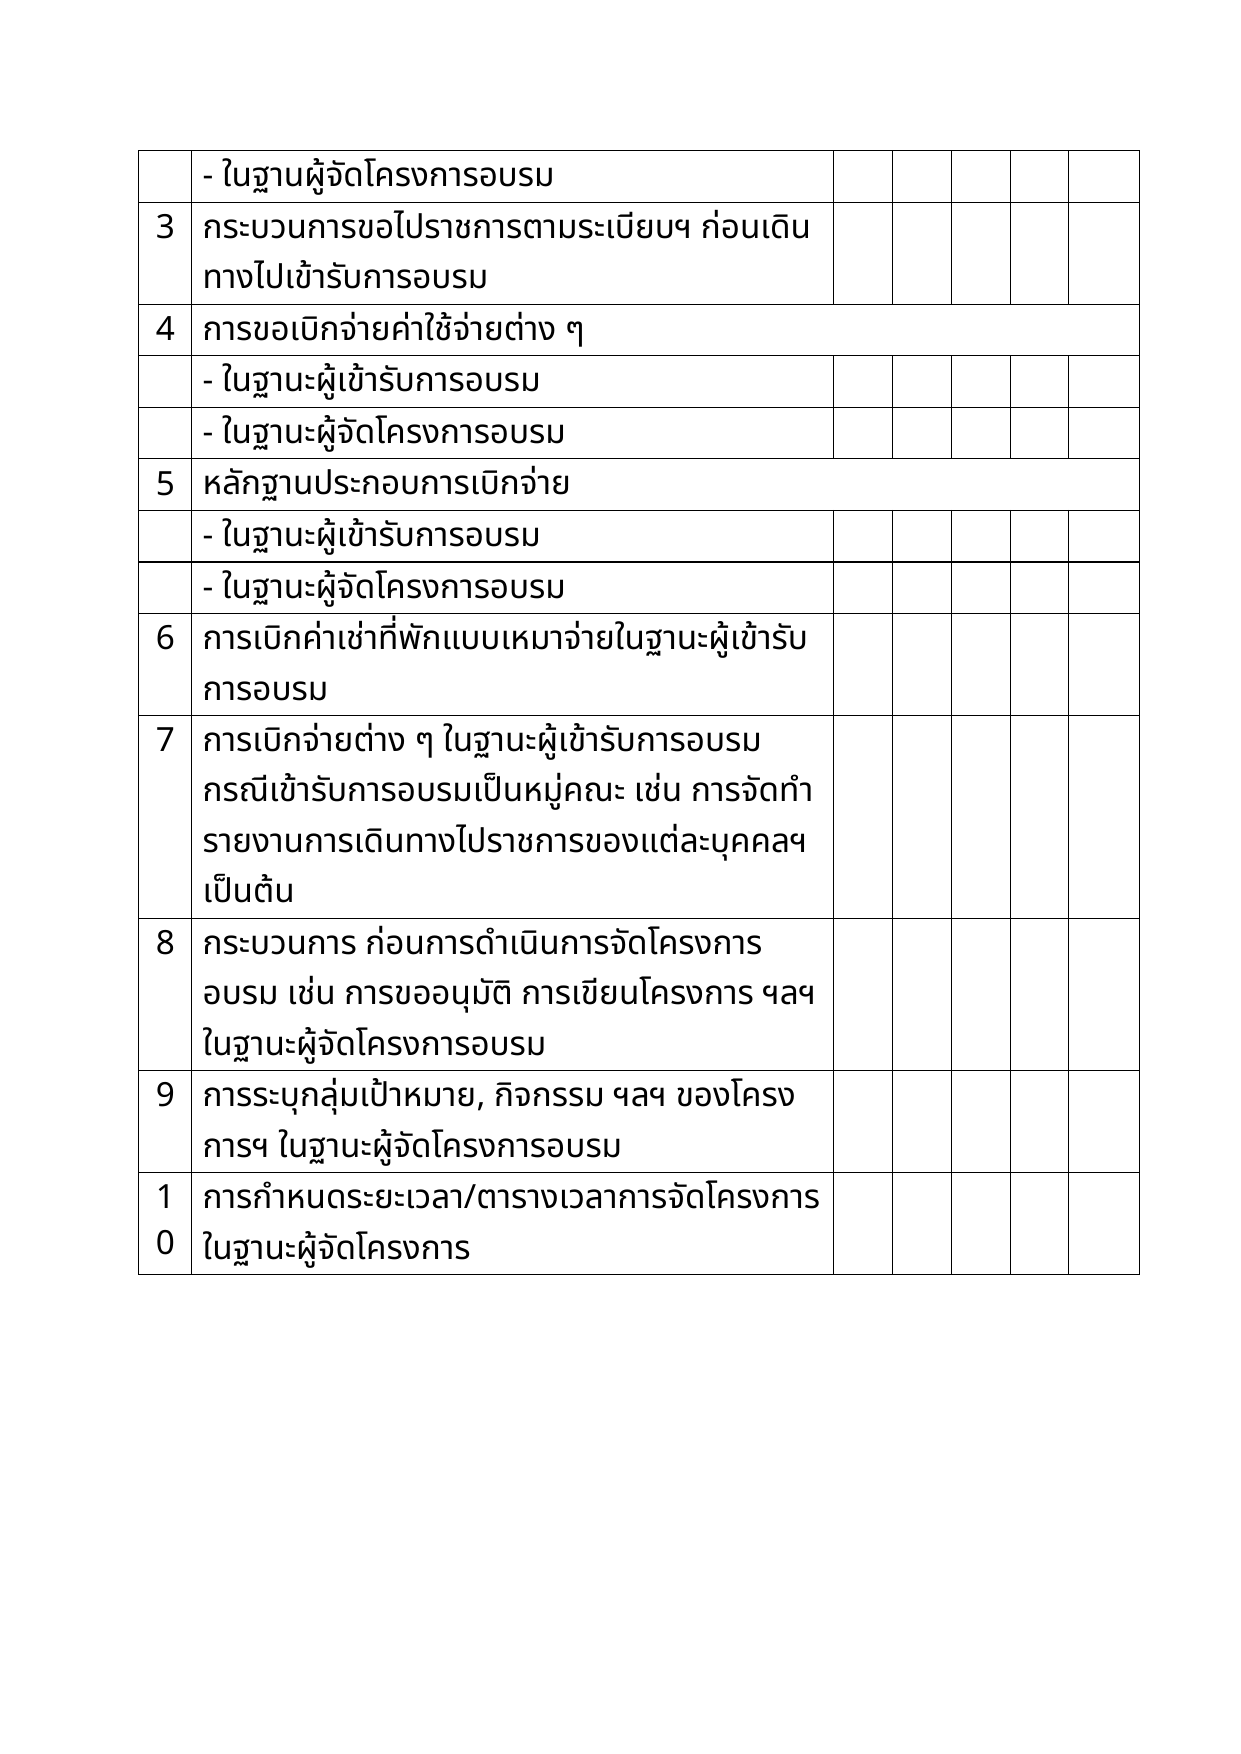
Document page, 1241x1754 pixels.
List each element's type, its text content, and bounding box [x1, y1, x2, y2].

table_cell [139, 511, 191, 561]
table_cell [834, 408, 892, 458]
table_cell กระบวนการขอไปราชการตามระเบียบฯ ก่อนเดินทางไปเข้ารับการอบรม [192, 203, 833, 303]
table_cell [834, 151, 892, 202]
table_cell [834, 1071, 892, 1172]
table_cell [952, 151, 1010, 202]
table_cell - ในฐานะผู้เข้ารับการอบรม [192, 511, 833, 561]
table_cell [952, 203, 1010, 303]
table_cell 9 [139, 1071, 191, 1172]
table_cell [1069, 511, 1139, 561]
table_cell 7 [139, 716, 191, 918]
table_cell [834, 356, 892, 407]
table_cell [834, 511, 892, 561]
table_cell [952, 716, 1010, 918]
table_cell [952, 919, 1010, 1070]
table_cell การขอเบิกจ่ายค่าใช้จ่ายต่าง ๆ [192, 305, 1139, 355]
table_cell [1011, 614, 1068, 715]
table_cell [893, 1071, 951, 1172]
table_cell [952, 1173, 1010, 1274]
table_cell [1069, 356, 1139, 407]
table_cell [893, 151, 951, 202]
table_cell [952, 511, 1010, 561]
table_cell 5 [139, 459, 191, 510]
table_cell [952, 1071, 1010, 1172]
table_cell [952, 614, 1010, 715]
table_cell 4 [139, 305, 191, 355]
table_cell [1011, 1071, 1068, 1172]
table_cell [834, 716, 892, 918]
table_cell - ในฐานผู้จัดโครงการอบรม [192, 151, 833, 202]
table_cell [952, 408, 1010, 458]
table_cell - ในฐานะผู้จัดโครงการอบรม [192, 563, 833, 613]
table_cell หลักฐานประกอบการเบิกจ่าย [192, 459, 1139, 510]
table_cell [893, 614, 951, 715]
table_cell [893, 203, 951, 303]
table_cell [893, 511, 951, 561]
table_cell [893, 919, 951, 1070]
table_cell [139, 408, 191, 458]
table_cell [1069, 614, 1139, 715]
table_cell การกำหนดระยะเวลา/ตารางเวลาการจัดโครงการ ในฐานะผู้จัดโครงการ [192, 1173, 833, 1274]
table_cell [893, 1173, 951, 1274]
table_cell [834, 203, 892, 303]
table_cell กระบวนการ ก่อนการดำเนินการจัดโครงการอบรม เช่น การขออนุมัติ การเขียนโครงการ ฯลฯ ในฐานะผู้จัดโครงการอบรม [192, 919, 833, 1070]
table_cell [1069, 563, 1139, 613]
table_cell [1011, 511, 1068, 561]
table_cell [139, 151, 191, 202]
table_cell [1069, 716, 1139, 918]
table_cell [952, 356, 1010, 407]
table_cell การเบิกจ่ายต่าง ๆ ในฐานะผู้เข้ารับการอบรม กรณีเข้ารับการอบรมเป็นหมู่คณะ เช่น การจัดทำรายงานการเดินทางไปราชการของแต่ละบุคคลฯ เป็นต้น [192, 716, 833, 918]
table_cell [1011, 356, 1068, 407]
table_cell [139, 356, 191, 407]
table_cell [1069, 919, 1139, 1070]
table_cell [1011, 563, 1068, 613]
table_cell [893, 356, 951, 407]
table_cell [893, 563, 951, 613]
table_cell - ในฐานะผู้เข้ารับการอบรม [192, 356, 833, 407]
table_cell 6 [139, 614, 191, 715]
table_cell [952, 563, 1010, 613]
table_cell [1011, 716, 1068, 918]
table_cell [1069, 151, 1139, 202]
table_cell [1011, 1173, 1068, 1274]
table_cell [139, 563, 191, 613]
table_cell [1069, 1071, 1139, 1172]
table_cell การเบิกค่าเช่าที่พักแบบเหมาจ่ายในฐานะผู้เข้ารับการอบรม [192, 614, 833, 715]
table_cell การระบุกลุ่มเป้าหมาย, กิจกรรม ฯลฯ ของโครงการฯ ในฐานะผู้จัดโครงการอบรม [192, 1071, 833, 1172]
table_cell [1011, 408, 1068, 458]
table_cell [1069, 203, 1139, 303]
table_cell [834, 563, 892, 613]
table_cell [834, 614, 892, 715]
table_cell [1011, 151, 1068, 202]
table_cell [1011, 919, 1068, 1070]
table_cell 10 [139, 1173, 191, 1274]
table_cell 8 [139, 919, 191, 1070]
table_cell - ในฐานะผู้จัดโครงการอบรม [192, 408, 833, 458]
table_cell [1069, 408, 1139, 458]
table_cell [893, 716, 951, 918]
table_cell [1069, 1173, 1139, 1274]
table_cell [834, 1173, 892, 1274]
table_cell 3 [139, 203, 191, 303]
table_cell [893, 408, 951, 458]
table_cell [834, 919, 892, 1070]
table_cell [1011, 203, 1068, 303]
